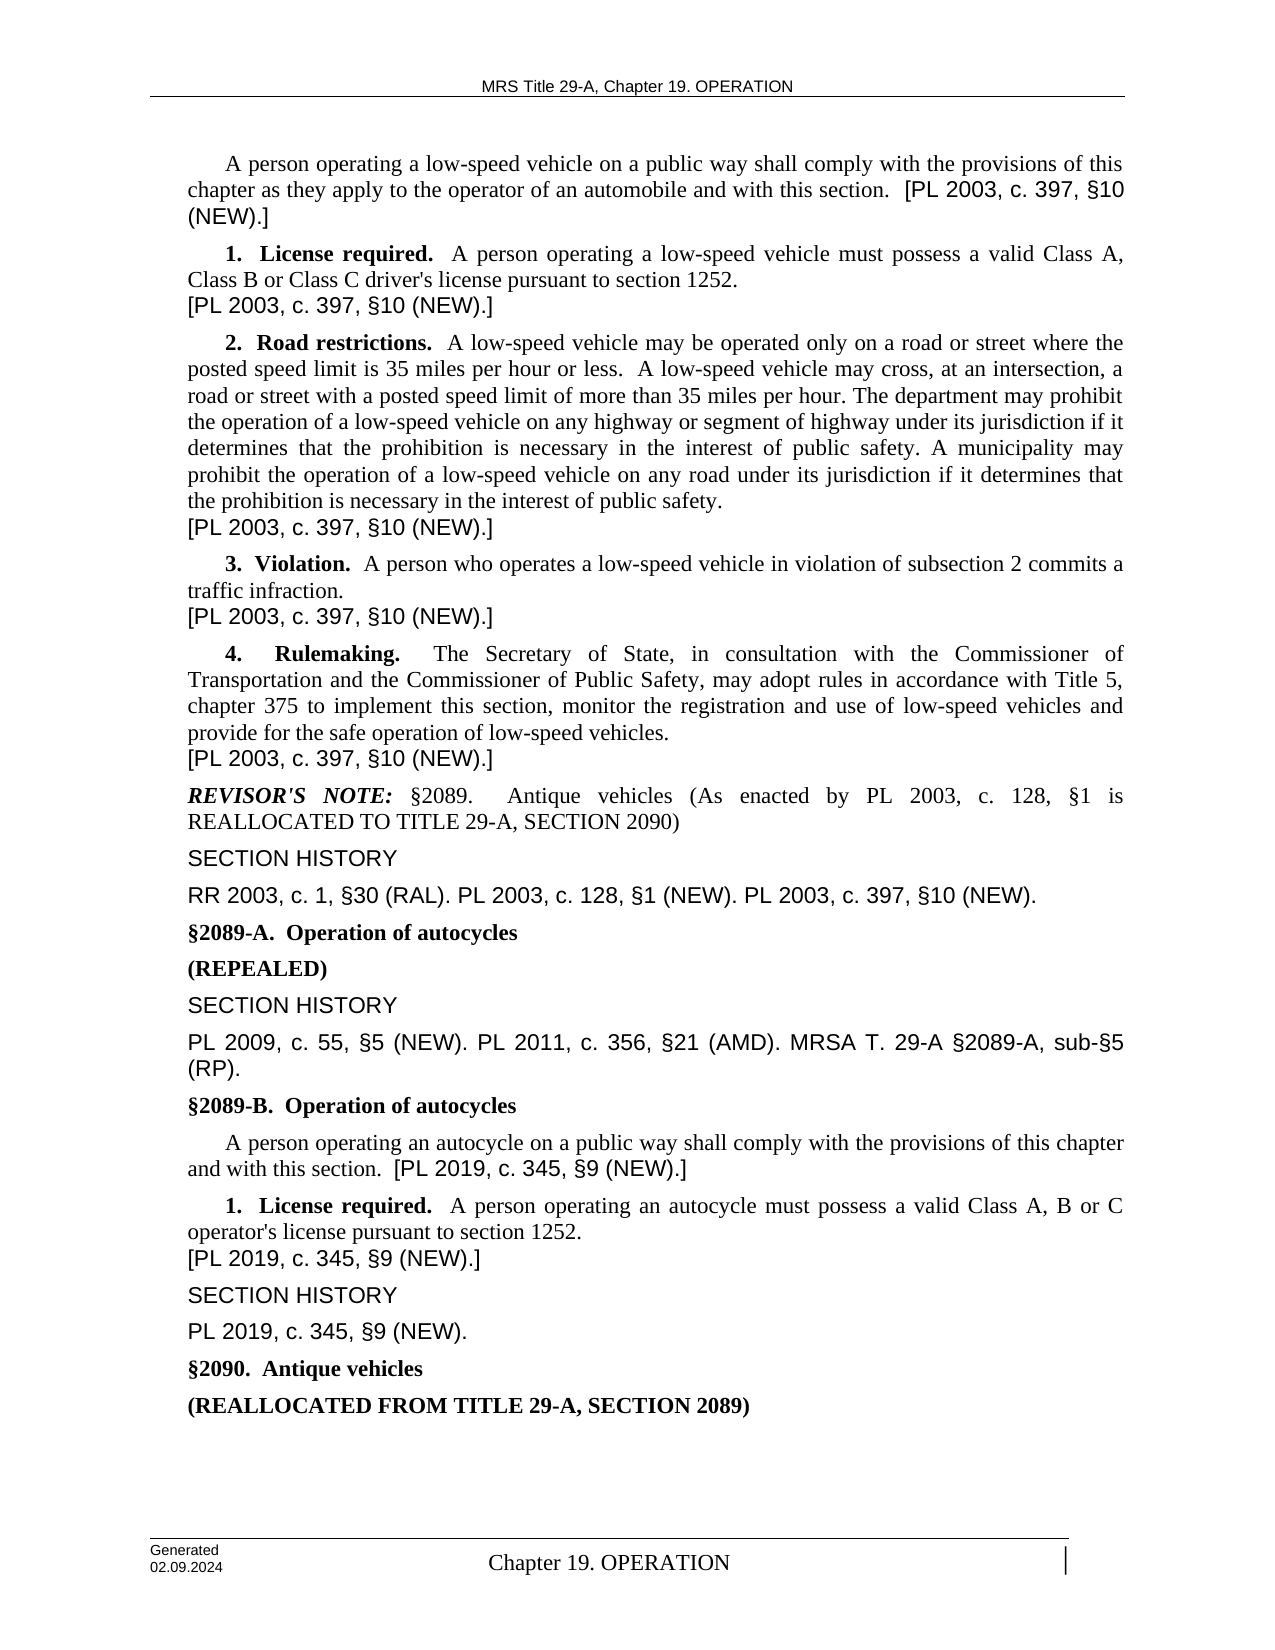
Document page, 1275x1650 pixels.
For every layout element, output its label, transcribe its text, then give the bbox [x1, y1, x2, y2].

text Revisor's Note: §2089. Antique vehicles (As enacted by PL 2003, c. 128, §1 is REALLOCATED TO TITLE 29-A, SECTION 2090) [187, 782, 1125, 835]
text (REALLOCATED FROM TITLE 29-A, SECTION 2089) [187, 1392, 1125, 1418]
text §2090. Antique vehicles [187, 1355, 1125, 1381]
text §2089-B. Operation of autocycles [187, 1092, 1125, 1118]
text 4. Rulemaking. The Secretary of State, in consultation with the Commissioner of Transportation and the Commissioner of Public Safety, may adopt rules in accordance with Title 5, chapter 375 to implement this section, monitor the registration and use of low-speed vehicles and provide for the safe operation of low-speed vehicles. [187, 640, 1125, 745]
text (REPEALED) [187, 955, 1125, 982]
text [PL 2003, c. 397, §10 (NEW).] [187, 603, 1125, 629]
text RR 2003, c. 1, §30 (RAL). PL 2003, c. 128, §1 (NEW). PL 2003, c. 397, §10 (NEW). [187, 882, 1125, 908]
text PL 2009, c. 55, §5 (NEW). PL 2011, c. 356, §21 (AMD). MRSA T. 29-A §2089-A, sub-§5 (RP). [187, 1029, 1125, 1082]
text SECTION HISTORY [187, 845, 1125, 871]
text [PL 2003, c. 397, §10 (NEW).] [187, 292, 1125, 319]
text SECTION HISTORY [187, 992, 1125, 1018]
text §2089-A. Operation of autocycles [187, 919, 1125, 945]
text PL 2019, c. 345, §9 (NEW). [187, 1318, 1125, 1345]
text 1. License required. A person operating an autocycle must possess a valid Class A, B or C operator's license pursuant to section 1252. [187, 1192, 1125, 1245]
text A person operating an autocycle on a public way shall comply with the provisions of this chapter and with this section. [PL 2019, c. 345, §9 (NEW).] [187, 1129, 1125, 1182]
text 1. License required. A person operating a low-speed vehicle must possess a valid Class A, Class B or Class C driver's license pursuant to section 1252. [187, 239, 1125, 292]
text [PL 2003, c. 397, §10 (NEW).] [187, 513, 1125, 540]
text SECTION HISTORY [187, 1282, 1125, 1308]
text 3. Violation. A person who operates a low-speed vehicle in violation of subsection 2 commits a traffic infraction. [187, 550, 1125, 603]
text [PL 2003, c. 397, §10 (NEW).] [187, 745, 1125, 772]
text 2. Road restrictions. A low-speed vehicle may be operated only on a road or street where the posted speed limit is 35 miles per hour or less. A low-speed vehicle may cross, at an intersection, a road or street with a posted speed limit of more than 35 miles per hour. The department may prohibit the operation of a low-speed vehicle on any highway or segment of highway under its jurisdiction if it determines that the prohibition is necessary in the interest of public safety. A municipality may prohibit the operation of a low-speed vehicle on any road under its jurisdiction if it determines that the prohibition is necessary in the interest of public safety. [187, 329, 1125, 513]
text [PL 2019, c. 345, §9 (NEW).] [187, 1245, 1125, 1271]
text A person operating a low-speed vehicle on a public way shall comply with the provisions of this chapter as they apply to the operator of an automobile and with this section. [PL 2003, c. 397, §10 (NEW).] [187, 150, 1125, 229]
